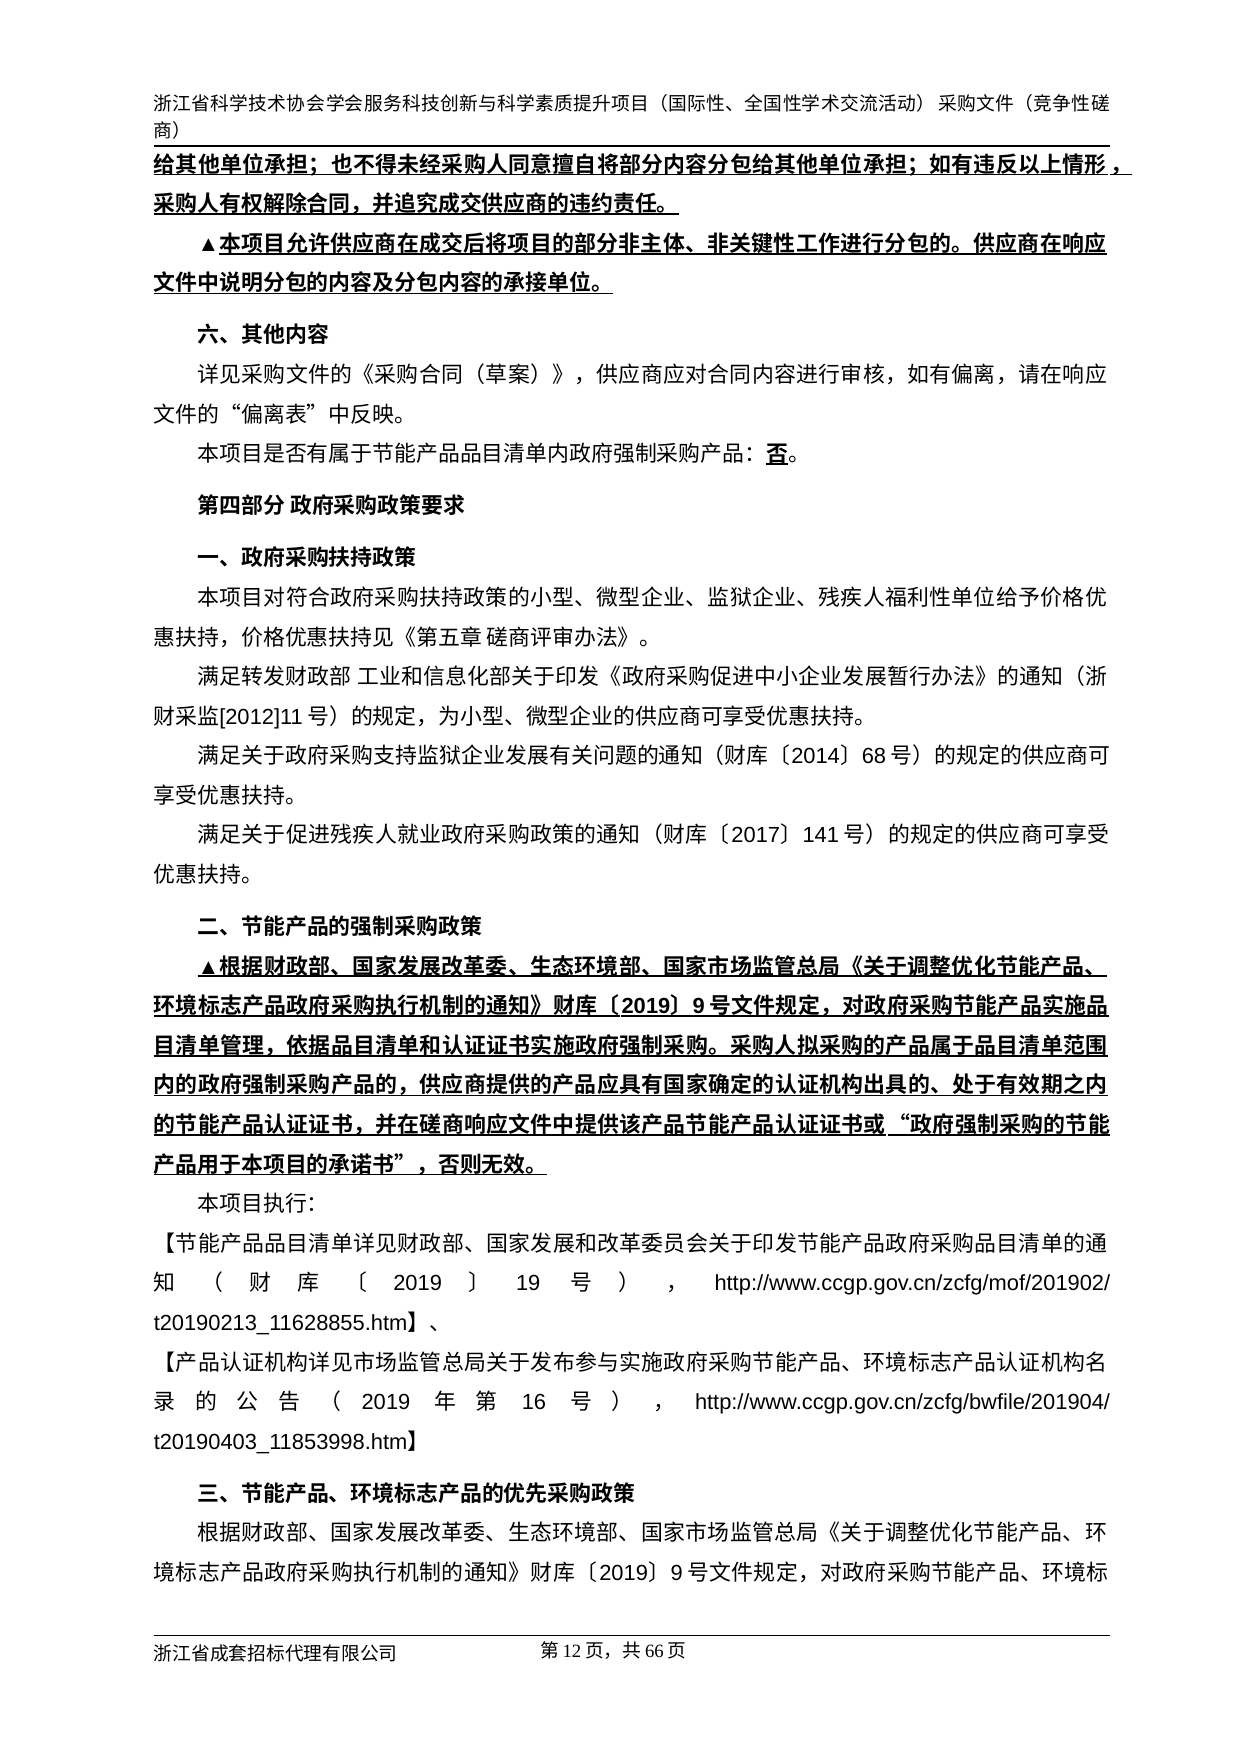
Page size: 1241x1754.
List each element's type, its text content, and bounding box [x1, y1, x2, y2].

text 满足关于促进残疾人就业政府采购政策的通知（财库〔2017〕141号）的规定的供应商可享受优惠扶持。 [153, 817, 1110, 889]
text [153, 1515, 1110, 1587]
text 详见采购文件的《采购合同（草案）》，供应商应对合同内容进行审核，如有偏离，请在响应文件的“偏离表”中反映。 [153, 357, 1110, 428]
subtitle 三、节能产品、环境标志产品的优先采购政策 [153, 1476, 1110, 1507]
text 【产品认证机构详见市场监管总局关于发布参与实施政府采购节能产品、环境标志产品认证机构名录的公告（2019年第16号），http://www.ccgp.gov.cn/zcfg/bwfile/201904/t20190403_11853998.htm】 [153, 1344, 1110, 1455]
text 本项目是否有属于节能产品品目清单内政府强制采购产品：否。 [153, 436, 1110, 468]
subtitle 二、节能产品的强制采购政策 [153, 909, 1110, 941]
subtitle 一、政府采购扶持政策 [153, 540, 1110, 572]
text 满足转发财政部 工业和信息化部关于印发《政府采购促进中小企业发展暂行办法》的通知（浙财采监[2012]11号）的规定，为小型、微型企业的供应商可享受优惠扶持。 [153, 659, 1110, 730]
text ▲根据财政部、国家发展改革委、生态环境部、国家市场监管总局《关于调整优化节能产品、环境标志产品政府采购执行机制的通知》财库〔2019〕9号文件规定，对政府采购节能产品实施品目清单管理，依据品目清单和认证证书实施政府强制采购。采购人拟采购的产品属于品目清单范围内的政府强制采购产品的，供应商提供的产品应具有国家确定的认证机构出具的、处于有效期之内的节能产品认证证书，并在磋商响应文件中提供该产品节能产品认证证书或“政府强制采购的节能产品用于本项目的承诺书”，否则无效。 [153, 949, 1110, 1178]
text 本项目执行： [153, 1186, 1110, 1218]
subtitle 六、其他内容 [153, 317, 1110, 349]
text 本项目对符合政府采购扶持政策的小型、微型企业、监狱企业、残疾人福利性单位给予价格优惠扶持，价格优惠扶持见《第五章 磋商评审办法》。 [153, 580, 1110, 651]
text ▲本项目允许供应商在成交后将项目的部分非主体、非关键性工作进行分包的。供应商在响应文件中说明分包的内容及分包内容的承接单位。 [153, 226, 1110, 297]
text 【节能产品品目清单详见财政部、国家发展和改革委员会关于印发节能产品政府采购品目清单的通知（财库〔2019〕19号），http://www.ccgp.gov.cn/zcfg/mof/201902/t20190213_11628855.htm】、 [153, 1226, 1110, 1337]
subtitle 第四部分 政府采购政策要求 [153, 488, 1110, 520]
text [153, 147, 1110, 218]
text 满足关于政府采购支持监狱企业发展有关问题的通知（财库〔2014〕68号）的规定的供应商可享受优惠扶持。 [153, 738, 1110, 809]
